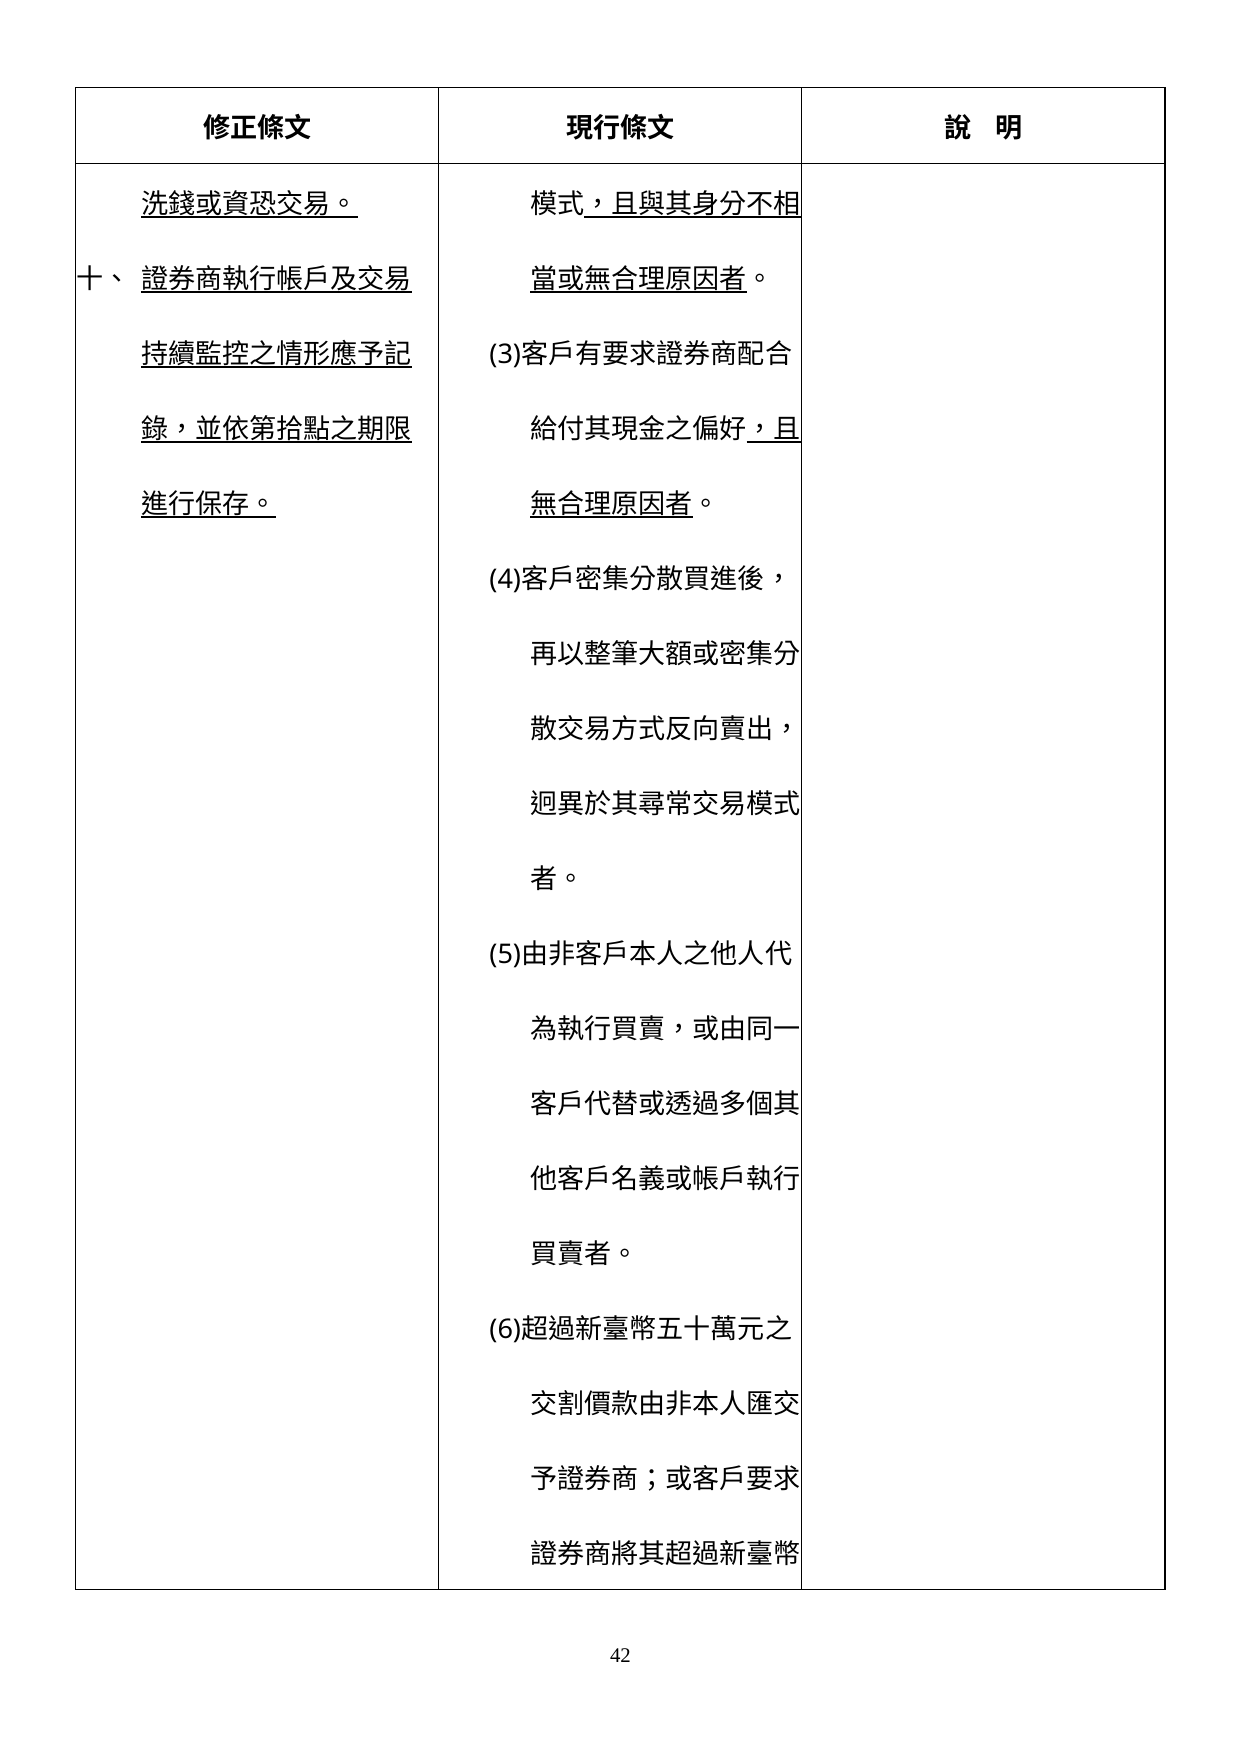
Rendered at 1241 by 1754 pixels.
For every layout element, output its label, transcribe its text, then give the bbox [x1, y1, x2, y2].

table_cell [76, 164, 438, 1589]
table_header 現行條文 [439, 88, 801, 163]
table_header 修正條文 [76, 88, 438, 163]
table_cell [802, 164, 1164, 1589]
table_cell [439, 164, 801, 1589]
table_header 說 明 [802, 88, 1164, 163]
